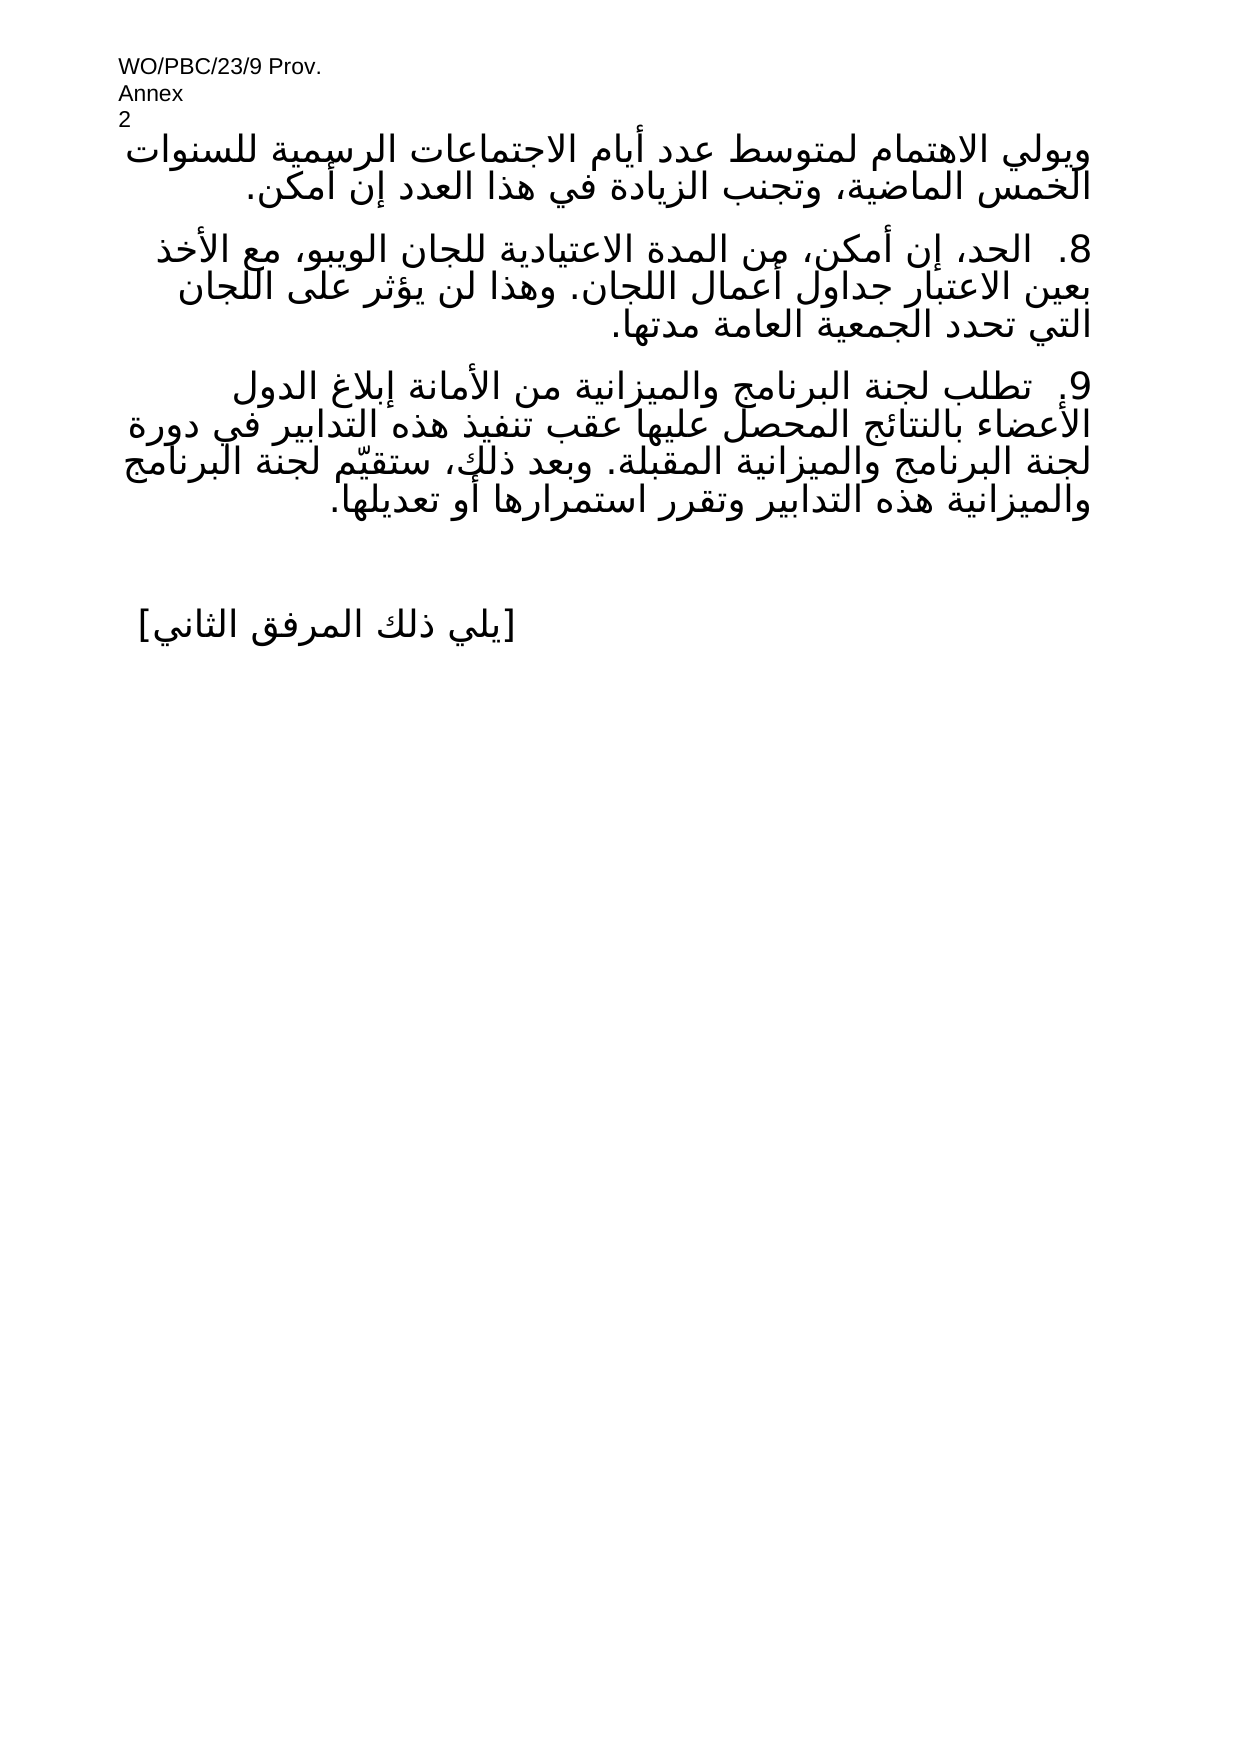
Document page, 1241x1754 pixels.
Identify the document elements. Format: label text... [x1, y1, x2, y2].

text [118, 132, 1093, 207]
text [يلي ذلك المرفق الثاني] [118, 607, 516, 645]
text 8. الحد، إن أمكن، من المدة الاعتيادية للجان الويبو، مع الأخذ بعين الاعتبار جداول أعمال اللجان. وهذا لن يؤثر على اللجان التي تحدد الجمعية العامة مدتها. [118, 232, 1093, 345]
text 9. تطلب لجنة البرنامج والميزانية من الأمانة إبلاغ الدول الأعضاء بالنتائج المحصل عليها عقب تنفيذ هذه التدابير في دورة لجنة البرنامج والميزانية المقبلة. وبعد ذلك، ستقيّم لجنة البرنامج والميزانية هذه التدابير وتقرر استمرارها أو تعديلها. [118, 370, 1093, 520]
